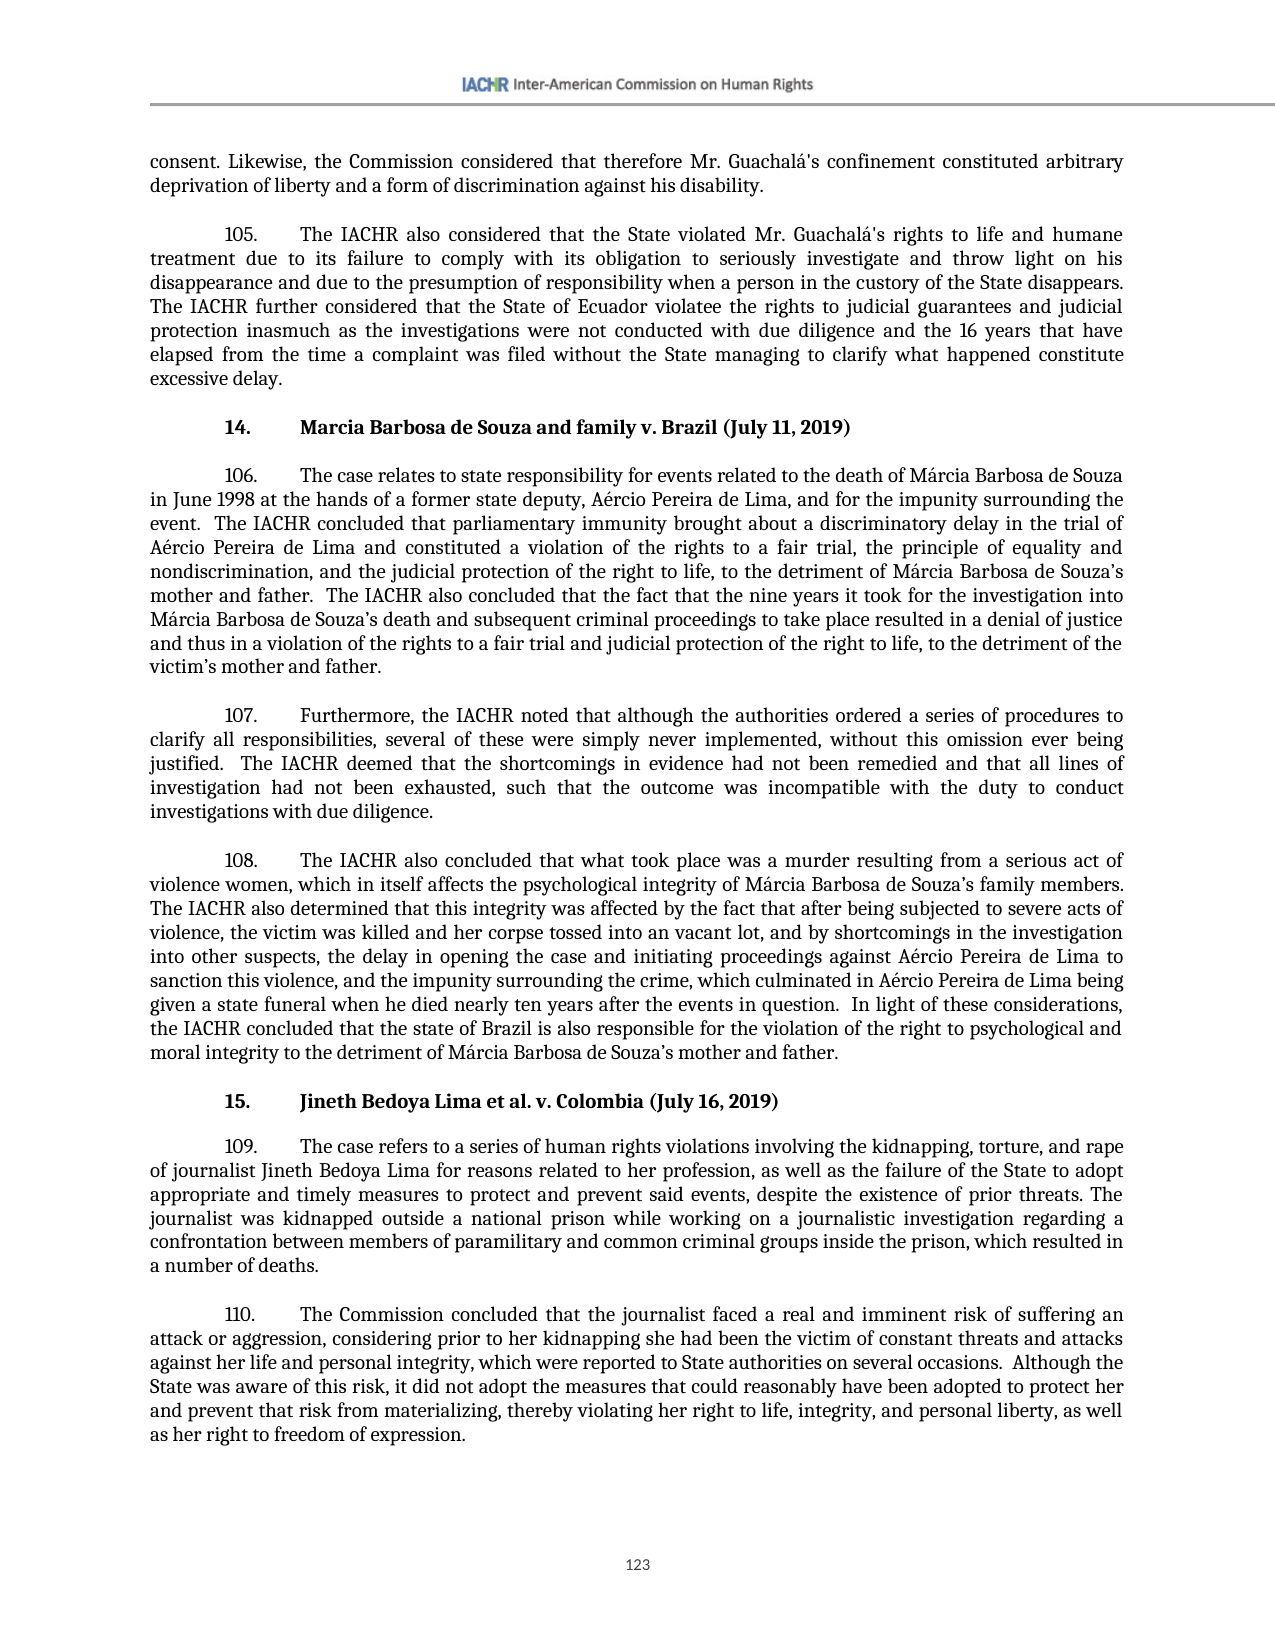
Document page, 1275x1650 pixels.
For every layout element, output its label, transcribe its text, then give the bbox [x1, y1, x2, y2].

list Furthermore, the IACHR noted that although the authorities ordered a series of procedures to clarify all responsibilities, several of these were simply never implemented, without this omission ever being justified. The IACHR deemed that the shortcomings in evidence had not been remedied and that all lines of investigation had not been exhausted, such that the outcome was incompatible with the duty to conduct investigations with due diligence. [150, 704, 1125, 824]
list The case refers to a series of human rights violations involving the kidnapping, torture, and rape of journalist Jineth Bedoya Lima for reasons related to her profession, as well as the failure of the State to adopt appropriate and timely measures to protect and prevent said events, despite the existence of prior threats. The journalist was kidnapped outside a national prison while working on a journalistic investigation regarding a confrontation between members of paramilitary and common criminal groups inside the prison, which resulted in a number of deaths. [150, 1134, 1125, 1278]
list The Commission concluded that the journalist faced a real and imminent risk of suffering an attack or aggression, considering prior to her kidnapping she had been the victim of constant threats and attacks against her life and personal integrity, which were reported to State authorities on several occasions. Although the State was aware of this risk, it did not adopt the measures that could reasonably have been adopted to protect her and prevent that risk from materializing, thereby violating her right to life, integrity, and personal liberty, as well as her right to freedom of expression. [150, 1303, 1125, 1447]
list Jineth Bedoya Lima et al. v. Colombia (July 16, 2019) [225, 1089, 1125, 1113]
picture [450, 75, 825, 94]
list The case relates to state responsibility for events related to the death of Márcia Barbosa de Souza in June 1998 at the hands of a former state deputy, Aércio Pereira de Lima, and for the impunity surrounding the event. The IACHR concluded that parliamentary immunity brought about a discriminatory delay in the trial of Aércio Pereira de Lima and constituted a violation of the rights to a fair trial, the principle of equality and nondiscrimination, and the judicial protection of the right to life, to the detriment of Márcia Barbosa de Souza’s mother and father. The IACHR also concluded that the fact that the nine years it took for the investigation into Márcia Barbosa de Souza’s death and subsequent criminal proceedings to take place resulted in a denial of justice and thus in a violation of the rights to a fair trial and judicial protection of the right to life, to the detriment of the victim’s mother and father. [150, 463, 1125, 679]
list Marcia Barbosa de Souza and family v. Brazil (July 11, 2019) [225, 416, 1125, 439]
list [150, 150, 1125, 198]
list The IACHR also considered that the State violated Mr. Guachalá's rights to life and humane treatment due to its failure to comply with its obligation to seriously investigate and throw light on his disappearance and due to the presumption of responsibility when a person in the custory of the State disappears. The IACHR further considered that the State of Ecuador violatee the rights to judicial guarantees and judicial protection inasmuch as the investigations were not conducted with due diligence and the 16 years that have elapsed from the time a complaint was filed without the State managing to clarify what happened constitute excessive delay. [150, 223, 1125, 391]
list The IACHR also concluded that what took place was a murder resulting from a serious act of violence women, which in itself affects the psychological integrity of Márcia Barbosa de Souza’s family members. The IACHR also determined that this integrity was affected by the fact that after being subjected to severe acts of violence, the victim was killed and her corpse tossed into an vacant lot, and by shortcomings in the investigation into other suspects, the delay in opening the case and initiating proceedings against Aércio Pereira de Lima to sanction this violence, and the impunity surrounding the crime, which culminated in Aércio Pereira de Lima being given a state funeral when he died nearly ten years after the events in question. In light of these considerations, the IACHR concluded that the state of Brazil is also responsible for the violation of the right to psychological and moral integrity to the detriment of Márcia Barbosa de Souza’s mother and father. [150, 849, 1125, 1064]
